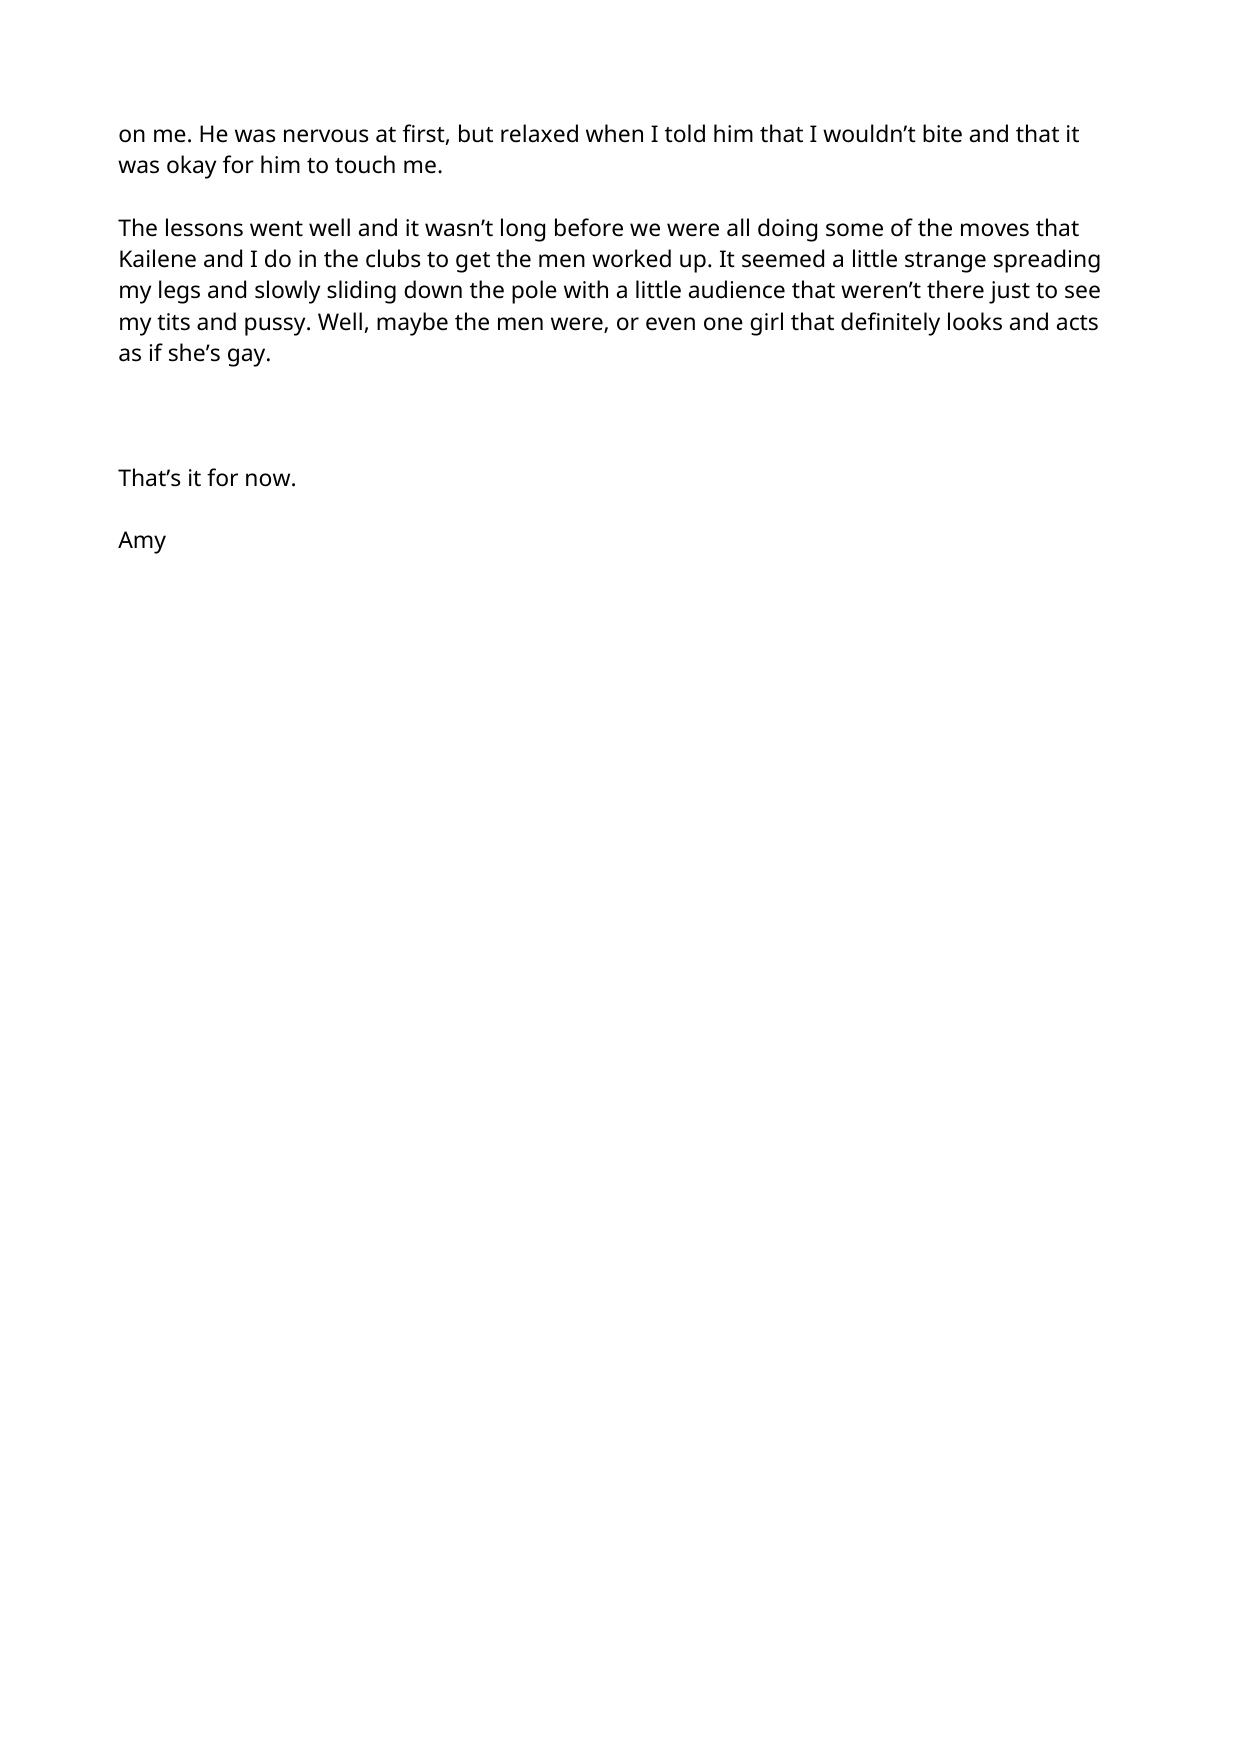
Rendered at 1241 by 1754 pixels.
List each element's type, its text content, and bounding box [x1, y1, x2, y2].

text Amy [118, 524, 1122, 556]
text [118, 118, 1122, 181]
text The lessons went well and it wasn’t long before we were all doing some of the moves that Kailene and I do in the clubs to get the men worked up. It seemed a little strange spreading my legs and slowly sliding down the pole with a little audience that weren’t there just to see my tits and pussy. Well, maybe the men were, or even one girl that definitely looks and acts as if she’s gay. [118, 212, 1122, 368]
text That’s it for now. [118, 462, 1122, 493]
